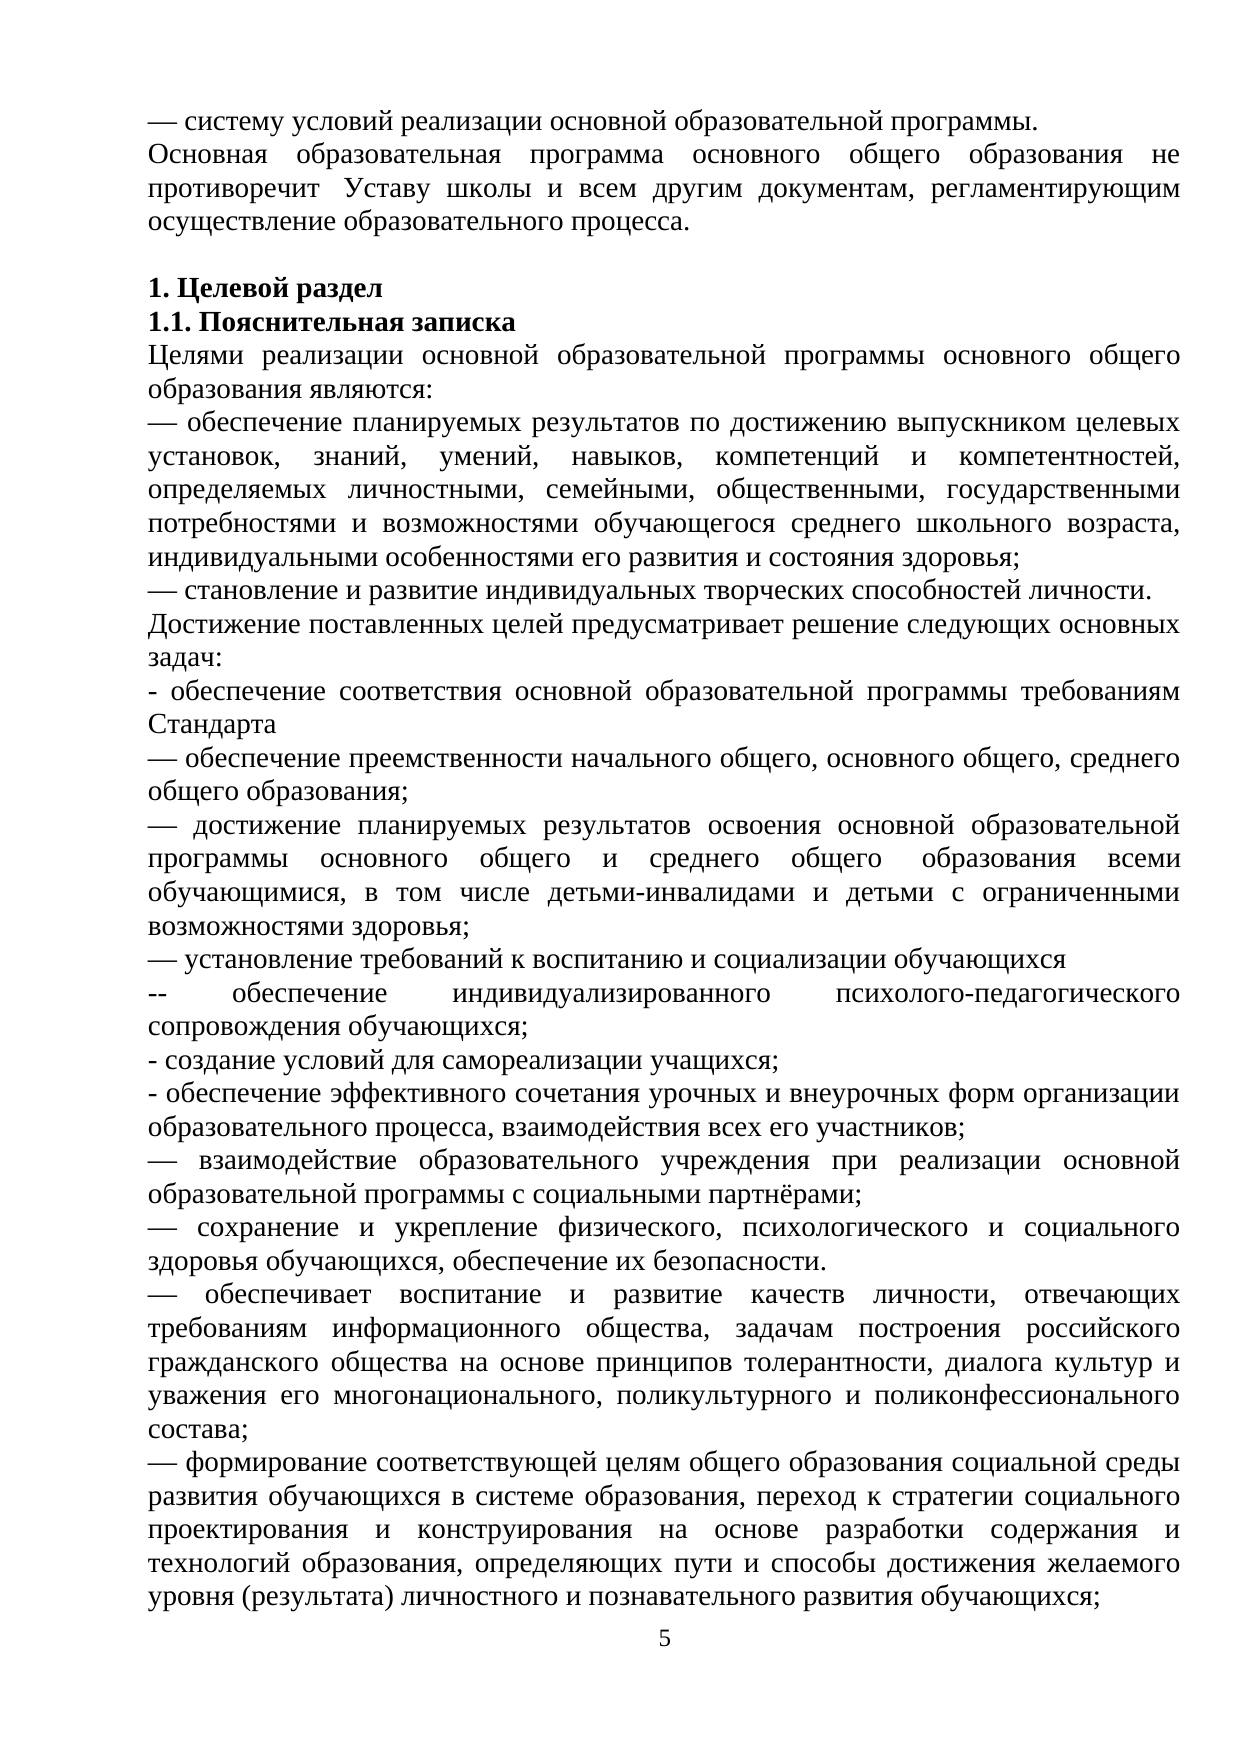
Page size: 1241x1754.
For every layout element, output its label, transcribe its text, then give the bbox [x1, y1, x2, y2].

text -- обеспечение индивидуализированного психолого-педагогического сопровождения обучающихся; [148, 975, 1181, 1042]
text — установление требований к воспитанию и социализации обучающихся [148, 941, 1181, 975]
text — достижение планируемых результатов освоения основной образовательной программы основного общего и среднего общего образования всеми обучающимися, в том числе детьми-инвалидами и детьми с ограниченными возможностями здоровья; [148, 807, 1181, 941]
text - обеспечение эффективного сочетания урочных и внеурочных форм организации образовательного процесса, взаимодействия всех его участников; [148, 1075, 1181, 1142]
text - создание условий для самореализации учащихся; [148, 1042, 1181, 1075]
text Основная образовательная программа основного общего образования не противоречит Уставу школы и всем другим документам, регламентирующим осуществление образовательного процесса. [148, 136, 1181, 237]
text — обеспечение преемственности начального общего, основного общего, среднего общего образования; [148, 740, 1181, 807]
text - обеспечение соответствия основной образовательной программы требованиям Стандарта [148, 673, 1181, 740]
text — обеспечение планируемых результатов по достижению выпускником целевых установок, знаний, умений, навыков, компетенций и компетентностей, определяемых личностными, семейными, общественными, государственными потребностями и возможностями обучающегося среднего школьного возраста, индивидуальными особенностями его развития и состояния здоровья; [148, 404, 1181, 572]
text — сохранение и укрепление физического, психологического и социального здоровья обучающихся, обеспечение их безопасности. [148, 1209, 1181, 1277]
text Достижение поставленных целей предусматривает решение следующих основных задач: [148, 606, 1181, 673]
text 1.1. Пояснительная записка [148, 304, 1181, 337]
text — систему условий реализации основной образовательной программы. [148, 103, 1181, 136]
text — обеспечивает воспитание и развитие качеств личности, отвечающих требованиям информационного общества, задачам построения российского гражданского общества на основе принципов толерантности, диалога культур и уважения его многонационального, поликультурного и поликонфессионального состава; [148, 1277, 1181, 1444]
text — взаимодействие образовательного учреждения при реализации основной образовательной программы с социальными партнёрами; [148, 1142, 1181, 1209]
text Целями реализации основной образовательной программы основного общего образования являются: [148, 337, 1181, 404]
text — становление и развитие индивидуальных творческих способностей личности. [148, 572, 1181, 606]
text — формирование соответствующей целям общего образования социальной среды развития обучающихся в системе образования, переход к стратегии социального проектирования и конструирования на основе разработки содержания и технологий образования, определяющих пути и способы достижения желаемого уровня (результата) личностного и познавательного развития обучающихся; [148, 1444, 1181, 1612]
text 1. Целевой раздел [148, 270, 1181, 304]
